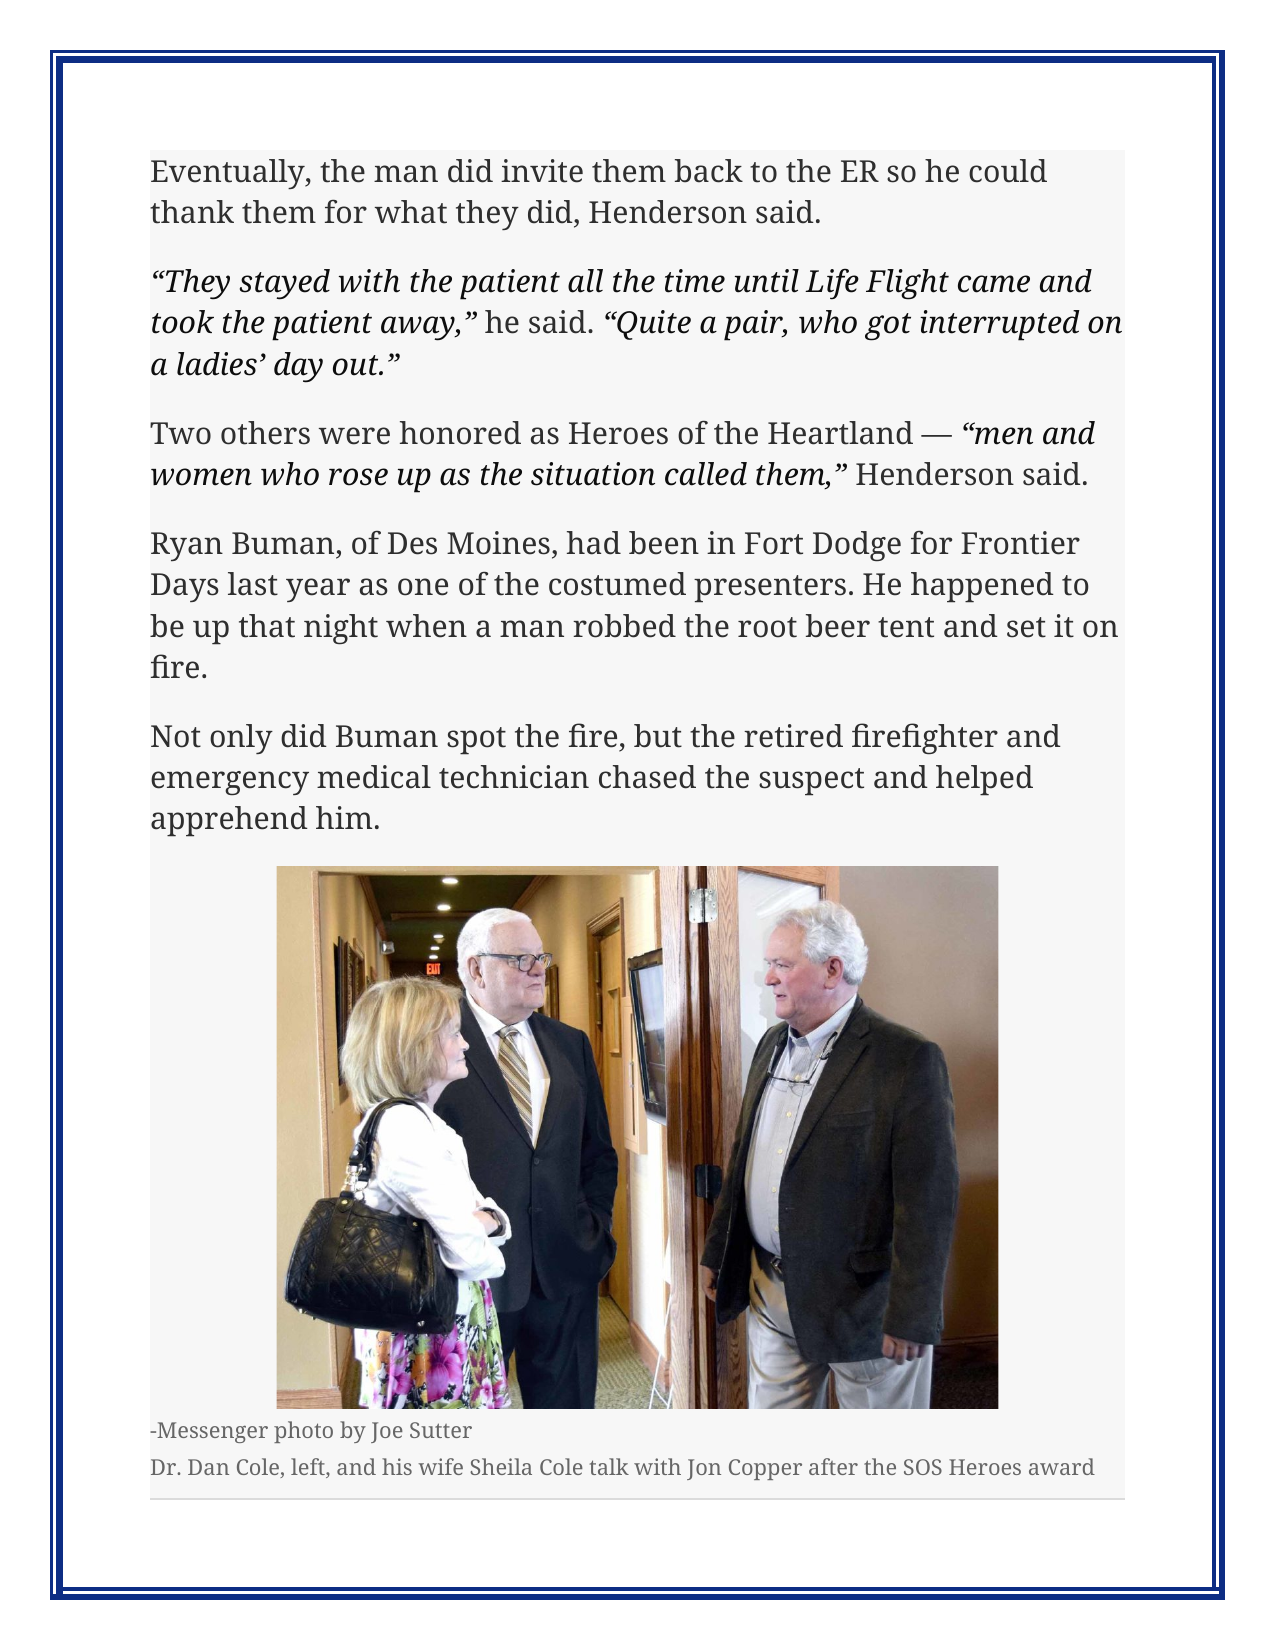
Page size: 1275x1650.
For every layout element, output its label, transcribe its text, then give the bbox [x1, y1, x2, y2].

text Ryan Buman, of Des Moines, had been in Fort Dodge for Frontier Days last year as one of the costumed presenters. He happened to be up that night when a man robbed the root beer tent and set it on fire. [150, 522, 1125, 687]
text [150, 150, 1125, 232]
text Not only did Buman spot the fire, but the retired firefighter and emergency medical technician chased the suspect and helped apprehend him. [150, 715, 1125, 838]
text Two others were honored as Heroes of the Heartland — “men and women who rose up as the situation called them,” Henderson said. [150, 412, 1125, 494]
text “They stayed with the patient all the time until Life Flight came and took the patient away,” he said. “Quite a pair, who got interrupted on a ladies’ day out.” [150, 260, 1125, 384]
picture [276, 866, 999, 1409]
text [150, 1409, 1125, 1498]
